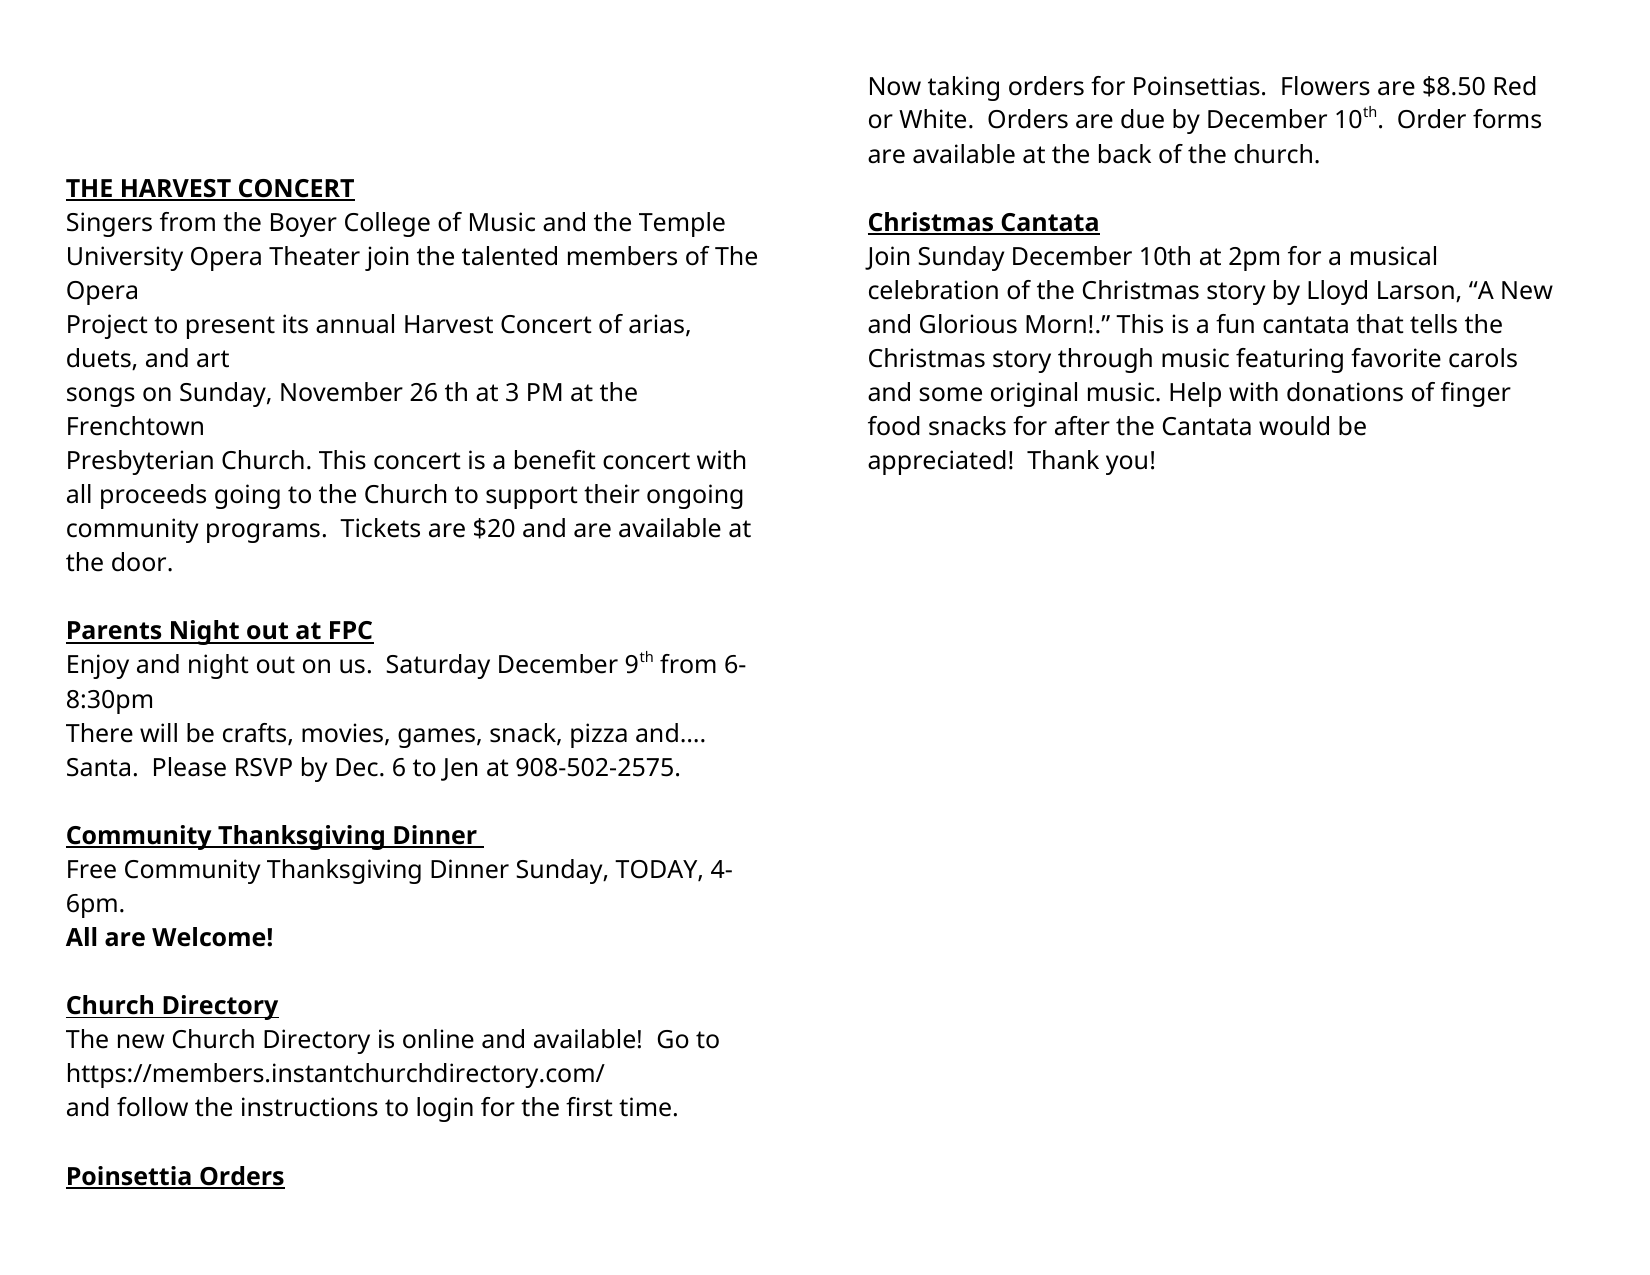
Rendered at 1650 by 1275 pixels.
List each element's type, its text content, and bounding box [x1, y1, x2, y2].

text Enjoy and night out on us. Saturday December 9th from 6-8:30pm [66, 647, 764, 715]
text appreciated! Thank you! [867, 443, 1566, 477]
text The new Church Directory is online and available! Go to https://members.instantchurchdirectory.com/ [66, 1022, 764, 1090]
text Project to present its annual Harvest Concert of arias, duets, and art [66, 307, 764, 375]
text Parents Night out at FPC [66, 613, 764, 647]
text All are Welcome! [66, 920, 764, 954]
text Free Community Thanksgiving Dinner Sunday, TODAY, 4-6pm. [66, 852, 764, 920]
text Presbyterian Church. This concert is a benefit concert with all proceeds going to the Church to support their ongoing community programs. Tickets are $20 and are available at the door. [66, 443, 764, 579]
text University Opera Theater join the talented members of The Opera [66, 238, 764, 307]
text Community Thanksgiving Dinner [66, 817, 764, 852]
text songs on Sunday, November 26 th at 3 PM at the Frenchtown [66, 375, 764, 443]
text There will be crafts, movies, games, snack, pizza and…. Santa. Please RSVP by Dec. 6 to Jen at 908-502-2575. [66, 715, 764, 783]
text THE HARVEST CONCERT [66, 170, 764, 204]
text Church Directory [66, 988, 764, 1022]
text Now taking orders for Poinsettias. Flowers are $8.50 Red or White. Orders are due by December 10th. Order forms are available at the back of the church. [867, 68, 1566, 170]
text Singers from the Boyer College of Music and the Temple [66, 204, 764, 238]
text and follow the instructions to login for the first time. [66, 1090, 764, 1124]
text Join Sunday December 10th at 2pm for a musical celebration of the Christmas story by Lloyd Larson, “A New and Glorious Morn!.” This is a fun cantata that tells the Christmas story through music featuring favorite carols and some original music. Help with donations of finger food snacks for after the Cantata would be [867, 238, 1566, 443]
text Poinsettia Orders [66, 1158, 764, 1192]
text Christmas Cantata [867, 204, 1566, 238]
